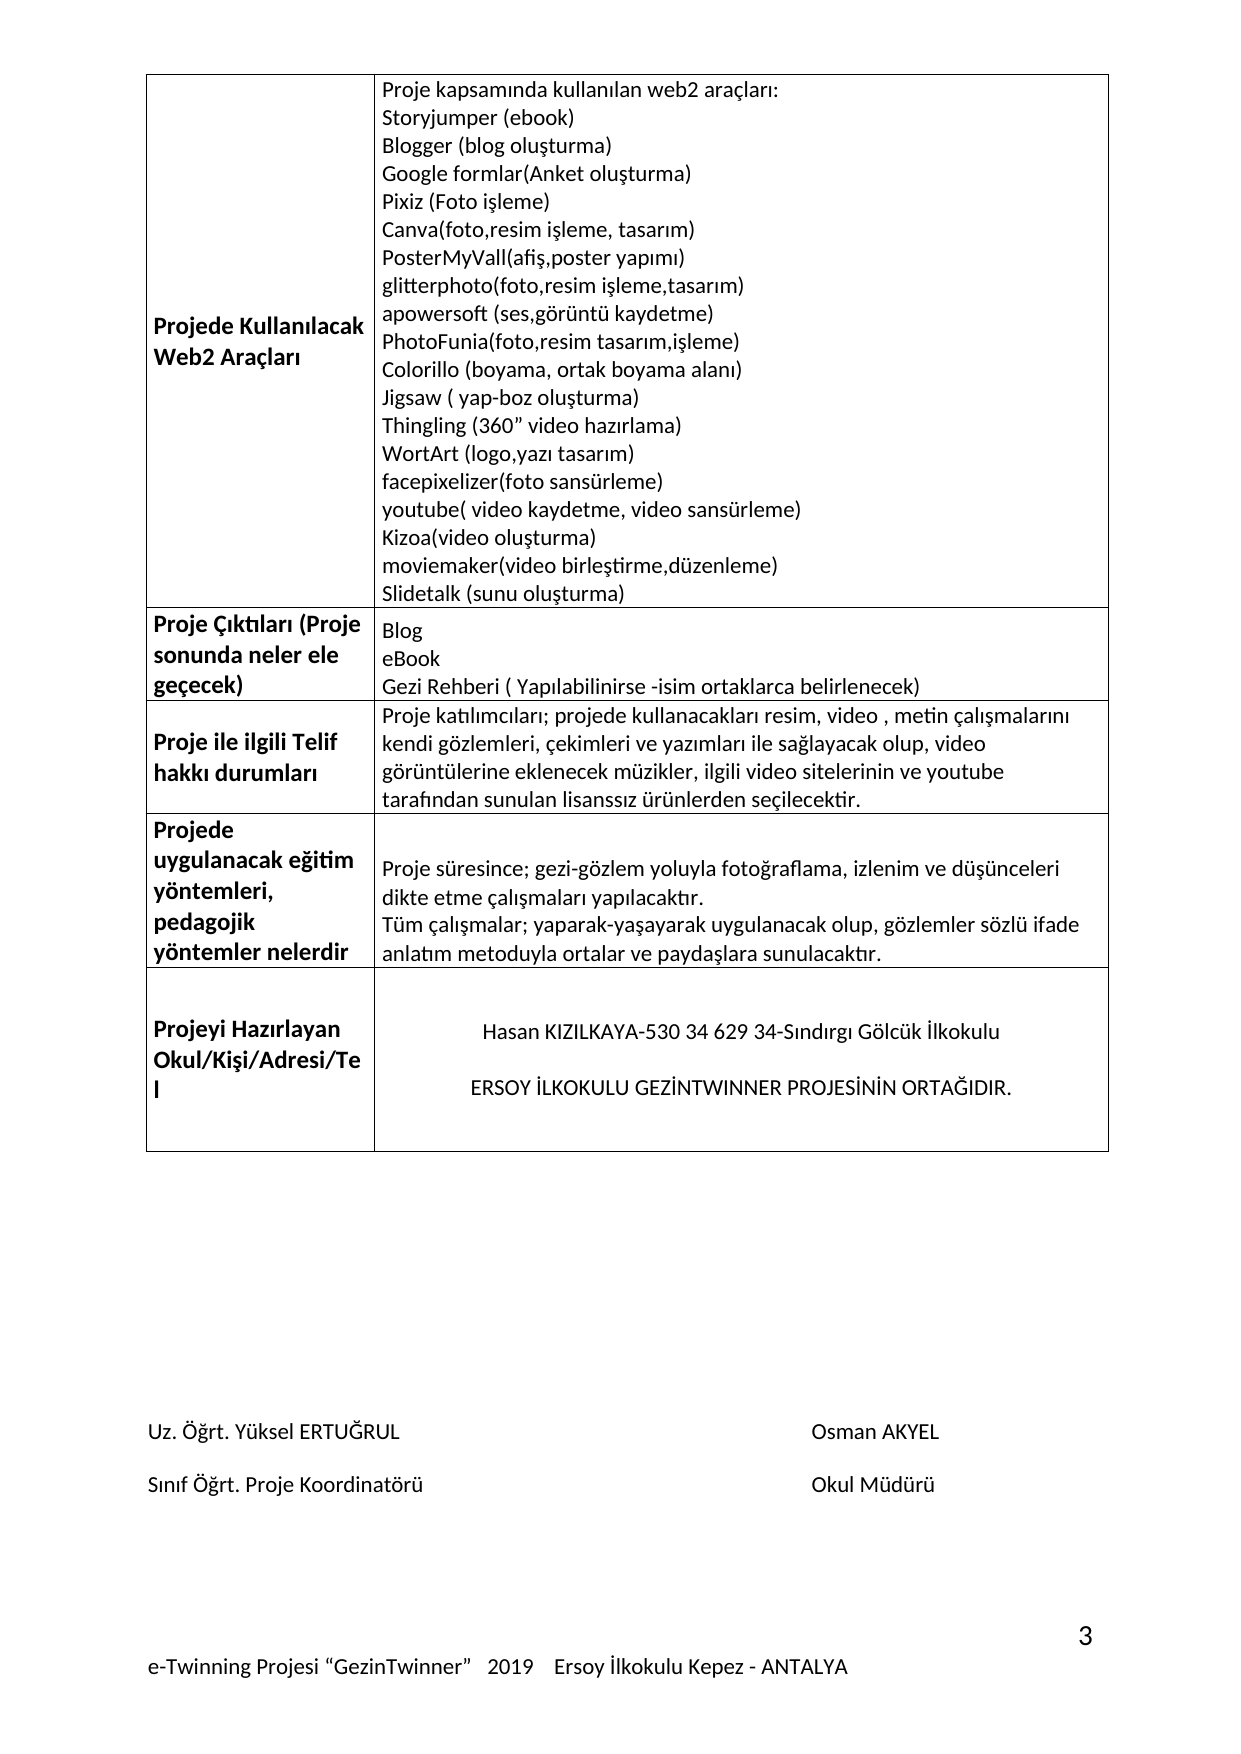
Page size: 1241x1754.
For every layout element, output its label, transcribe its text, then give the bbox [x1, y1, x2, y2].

table_cell Proje katılımcıları; projede kullanacakları resim, video , metin çalışmalarını kendi gözlemleri, çekimleri ve yazımları ile sağlayacak olup, video görüntülerine eklenecek müzikler, ilgili video sitelerinin ve youtube tarafından sunulan lisanssız ürünlerden seçilecektir. [375, 701, 1108, 813]
table_cell Projede uygulanacak eğitim yöntemleri, pedagojik yöntemler nelerdir [147, 814, 374, 967]
table_cell Proje kapsamında kullanılan web2 araçları: Storyjumper (ebook) Blogger (blog oluşturma) Google formlar(Anket oluşturma) Pixiz (Foto işleme) Canva(foto,resim işleme, tasarım) PosterMyVall(afiş,poster yapımı) glitterphoto(foto,resim işleme,tasarım) apowersoft (ses,görüntü kaydetme) PhotoFunia(foto,resim tasarım,işleme) Colorillo (boyama, ortak boyama alanı) Jigsaw ( yap-boz oluşturma) Thingling (360” video hazırlama) WortArt (logo,yazı tasarım) facepixelizer(foto sansürleme) youtube( video kaydetme, video sansürleme) Kizoa(video oluşturma) moviemaker(video birleştirme,düzenleme) Slidetalk (sunu oluşturma) [375, 75, 1108, 607]
table_cell Proje ile ilgili Telif hakkı durumları [147, 701, 374, 813]
table_cell Blog eBook Gezi Rehberi ( Yapılabilinirse -isim ortaklarca belirlenecek) [375, 608, 1108, 700]
table_cell Projeyi Hazırlayan Okul/Kişi/Adresi/Tel [147, 968, 374, 1151]
text Sınıf Öğrt. Proje Koordinatörü Okul Müdürü [148, 1470, 1093, 1498]
text Uz. Öğrt. Yüksel ERTUĞRUL Osman AKYEL [148, 1417, 1093, 1445]
table_cell Hasan KIZILKAYA-530 34 629 34-Sındırgı Gölcük İlkokulu ERSOY İLKOKULU GEZİNTWINNER PROJESİNİN ORTAĞIDIR. [375, 968, 1108, 1151]
table_cell Proje süresince; gezi-gözlem yoluyla fotoğraflama, izlenim ve düşünceleri dikte etme çalışmaları yapılacaktır. Tüm çalışmalar; yaparak-yaşayarak uygulanacak olup, gözlemler sözlü ifade anlatım metoduyla ortalar ve paydaşlara sunulacaktır. [375, 814, 1108, 967]
table_cell Projede Kullanılacak Web2 Araçları [147, 75, 374, 607]
table_cell Proje Çıktıları (Proje sonunda neler ele geçecek) [147, 608, 374, 700]
